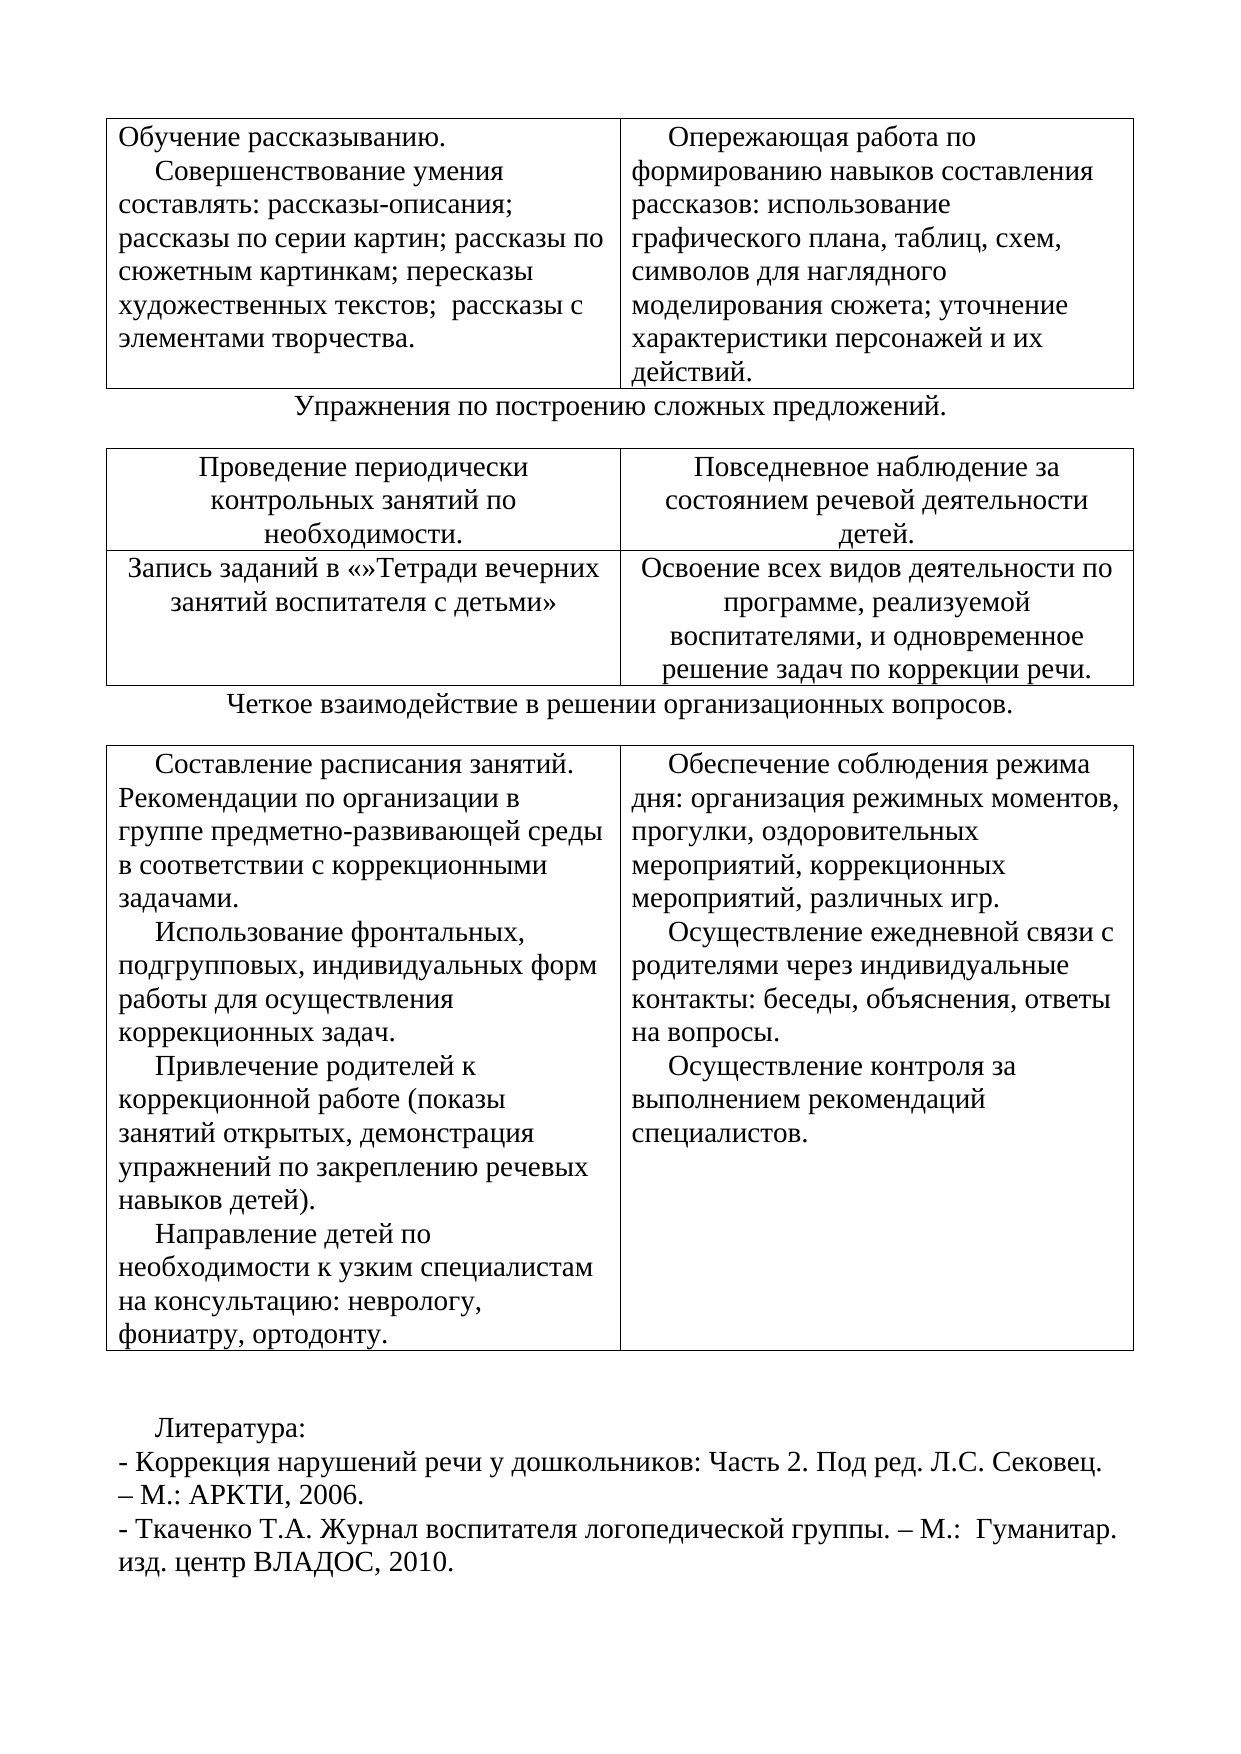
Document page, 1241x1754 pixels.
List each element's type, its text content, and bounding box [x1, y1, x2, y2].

table_header Опережающая работа по формированию навыков составления рассказов: использование графического плана, таблиц, схем, символов для наглядного моделирования сюжета; уточнение характеристики персонажей и их действий. [621, 119, 1133, 387]
text Четкое взаимодействие в решении организационных вопросов. [118, 686, 1122, 719]
text - Ткаченко Т.А. Журнал воспитателя логопедической группы. – М.: Гуманитар. изд. центр ВЛАДОС, 2010. [118, 1511, 1122, 1578]
text Литература: [118, 1410, 1122, 1444]
text - Коррекция нарушений речи у дошкольников: Часть 2. Под ред. Л.С. Сековец. – М.: АРКТИ, 2006. [118, 1444, 1122, 1511]
table_header Проведение периодически контрольных занятий по необходимости. [107, 449, 620, 549]
text Упражнения по построению сложных предложений. [118, 389, 1122, 422]
table_cell Запись заданий в «»Тетради вечерних занятий воспитателя с детьми» [107, 551, 620, 685]
table_header Составление расписания занятий. Рекомендации по организации в группе предметно-развивающей среды в соответствии с коррекционными задачами. Использование фронтальных, подгрупповых, индивидуальных форм работы для осуществления коррекционных задач. Привлечение родителей к коррекционной работе (показы занятий открытых, демонстрация упражнений по закреплению речевых навыков детей). Направление детей по необходимости к узким специалистам на консультацию: неврологу, фониатру, ортодонту. [107, 746, 620, 1350]
table_header Обеспечение соблюдения режима дня: организация режимных моментов, прогулки, оздоровительных мероприятий, коррекционных мероприятий, различных игр. Осуществление ежедневной связи с родителями через индивидуальные контакты: беседы, объяснения, ответы на вопросы. Осуществление контроля за выполнением рекомендаций специалистов. [621, 746, 1133, 1350]
table_cell Освоение всех видов деятельности по программе, реализуемой воспитателями, и одновременное решение задач по коррекции речи. [621, 551, 1133, 685]
table_header Обучение рассказыванию. Совершенствование умения составлять: рассказы-описания; рассказы по серии картин; рассказы по сюжетным картинкам; пересказы художественных текстов; рассказы с элементами творчества. [107, 119, 620, 387]
table_header Повседневное наблюдение за состоянием речевой деятельности детей. [621, 449, 1133, 549]
